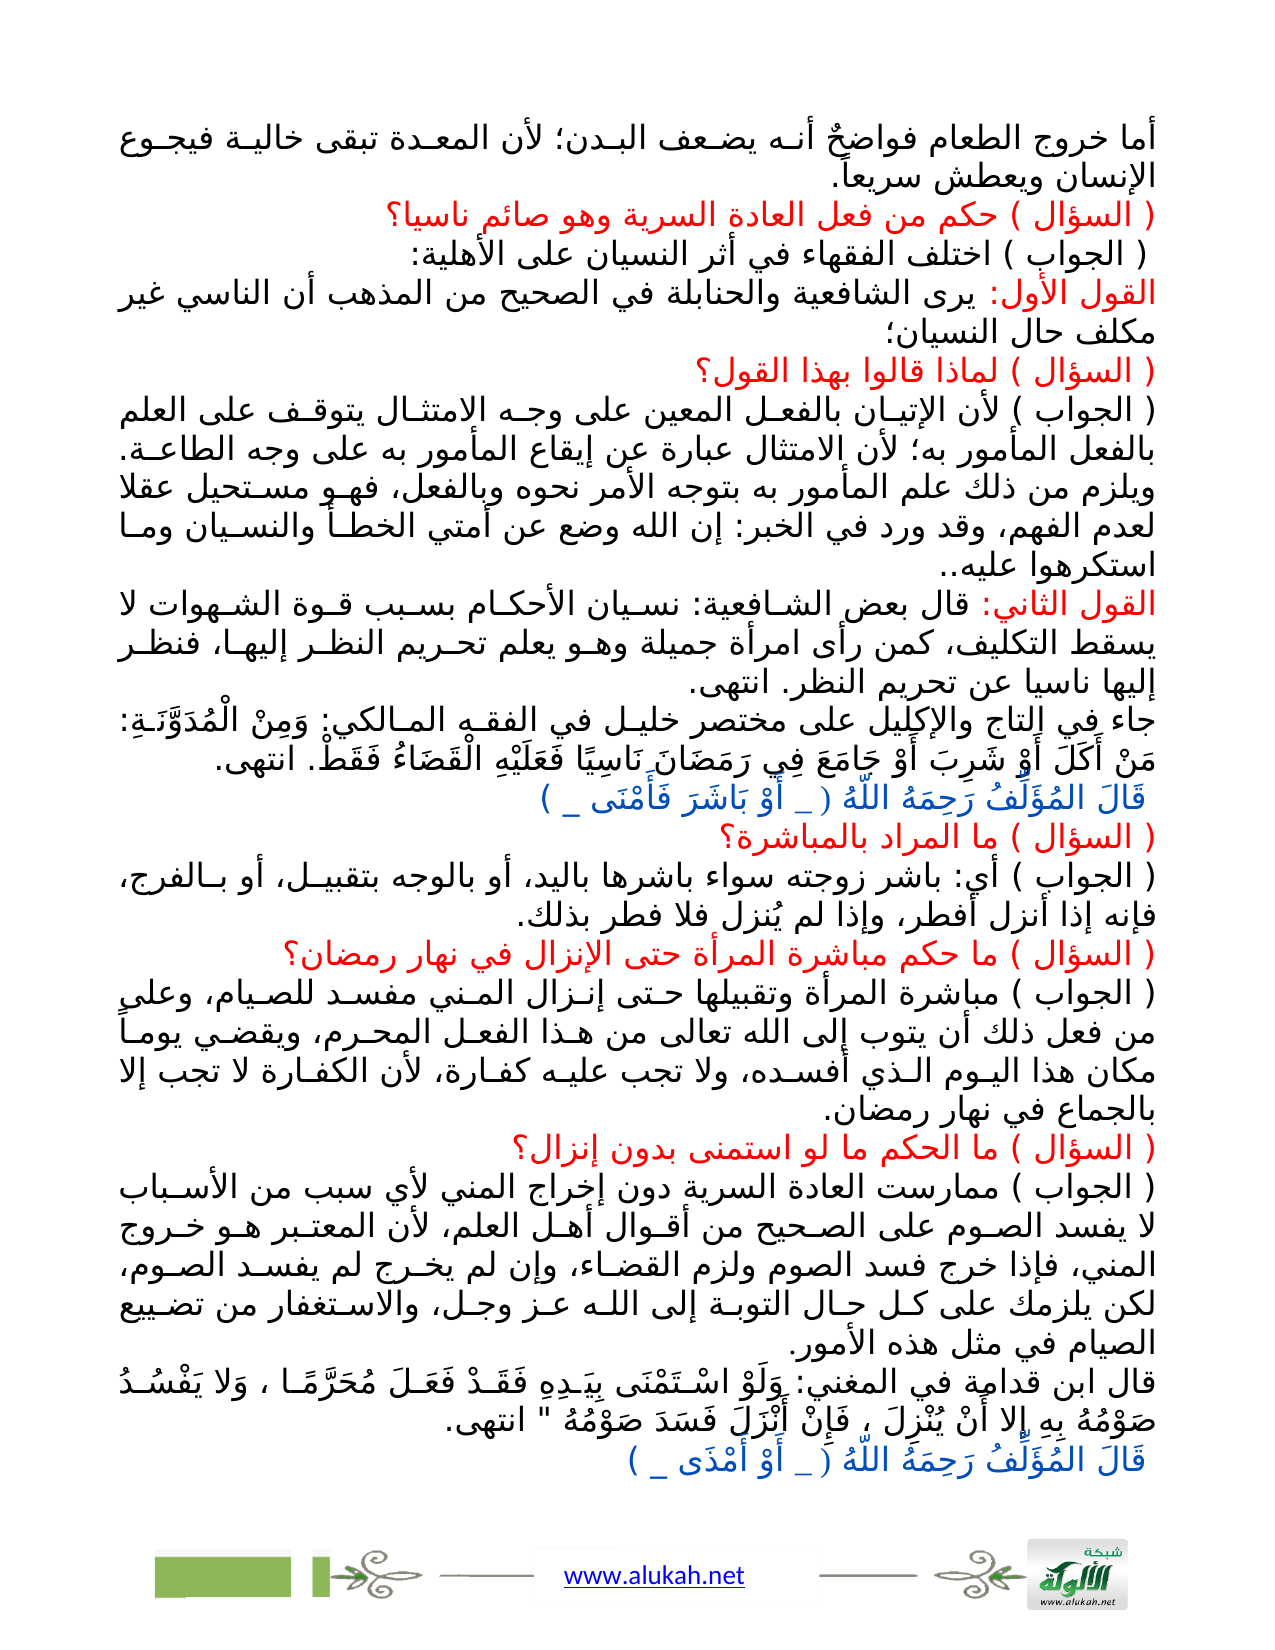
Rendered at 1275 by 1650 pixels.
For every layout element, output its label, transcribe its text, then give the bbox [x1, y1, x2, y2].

text ( السؤال ) حكم من فعل العادة السرية وهو صائم ناسيا؟ [118, 196, 1157, 235]
text ( الجواب ) مباشرة المرأة وتقبيلها حتى إنزال المني مفسد للصيام، وعلى من فعل ذلك أن يتوب إلى الله تعالى من هذا الفعل المحرم، ويقضي يوماً مكان هذا اليوم الذي أفسده، ولا تجب عليه كفارة، لأن الكفارة لا تجب إلا بالجماع في نهار رمضان. [118, 973, 1157, 1129]
text ( السؤال ) لماذا قالوا بهذا القول؟ [118, 351, 1157, 390]
text قَالَ المُؤَلِّفُ رَحِمَهُ اللّهُ ( _ أَوْ أَمْذَى _ ) [118, 1440, 1157, 1479]
text القول الأول: يرى الشافعية والحنابلة في الصحيح من المذهب أن الناسي غير مكلف حال النسيان؛ [118, 273, 1157, 351]
text ( الجواب ) لأن الإتيان بالفعل المعين على وجه الامتثال يتوقف على العلم بالفعل المأمور به؛ لأن الامتثال عبارة عن إيقاع المأمور به على وجه الطاعة. ويلزم من ذلك علم المأمور به بتوجه الأمر نحوه وبالفعل، فهو مستحيل عقلا لعدم الفهم، وقد ورد في الخبر: إن الله وضع عن أمتي الخطأ والنسيان وما استكرهوا عليه.. [118, 390, 1157, 584]
text ( الجواب ) ممارست العادة السرية دون إخراج المني لأي سبب من الأسباب لا يفسد الصوم على الصحيح من أقوال أهل العلم، لأن المعتبر هو خروج المني، فإذا خرج فسد الصوم ولزم القضاء، وإن لم يخرج لم يفسد الصوم، لكن يلزمك على كل حال التوبة إلى الله عز وجل، والاستغفار من تضييع الصيام في مثل هذه الأمور. [118, 1168, 1157, 1362]
text قال ابن قدامة في المغني: وَلَوْ اسْتَمْنَى بِيَدِهِ فَقَدْ فَعَلَ مُحَرَّمًا ، وَلا يَفْسُدُ صَوْمُهُ بِهِ إلا أَنْ يُنْزِلَ ، فَإِنْ أَنْزَلَ فَسَدَ صَوْمُهُ " انتهى. [118, 1362, 1157, 1440]
text ( الجواب ) اختلف الفقهاء في أثر النسيان على الأهلية: [118, 235, 1157, 273]
text القول الثاني: قال بعض الشافعية: نسيان الأحكام بسبب قوة الشهوات لا يسقط التكليف، كمن رأى امرأة جميلة وهو يعلم تحريم النظر إليها، فنظر إليها ناسيا عن تحريم النظر. انتهى. [118, 584, 1157, 701]
text قَالَ المُؤَلِّفُ رَحِمَهُ اللّهُ ( _ أَوْ بَاشَرَ فَأَمْنَى _ ) [118, 779, 1157, 818]
text ( السؤال ) ما حكم مباشرة المرأة حتى الإنزال في نهار رمضان؟ [118, 934, 1157, 973]
picture [153, 1535, 1129, 1617]
text ( الجواب ) أي: باشر زوجته سواء باشرها باليد، أو بالوجه بتقبيل، أو بالفرج، فإنه إذا أنزل أفطر، وإذا لم يُنزل فلا فطر بذلك. [118, 857, 1157, 934]
text ( السؤال ) ما المراد بالمباشرة؟ [118, 818, 1157, 857]
text أما خروج الطعام فواضحٌ أنه يضعف البدن؛ لأن المعدة تبقى خالية فيجوع الإنسان ويعطش سريعاً. [118, 118, 1157, 196]
text جاء في التاج والإكليل على مختصر خليل في الفقه المالكي: وَمِنْ الْمُدَوَّنَةِ: مَنْ أَكَلَ أَوْ شَرِبَ أَوْ جَامَعَ فِي رَمَضَانَ نَاسِيًا فَعَلَيْهِ الْقَضَاءُ فَقَطْ. انتهى. [118, 701, 1157, 779]
text ( السؤال ) ما الحكم ما لو استمنى بدون إنزال؟ [118, 1129, 1157, 1168]
